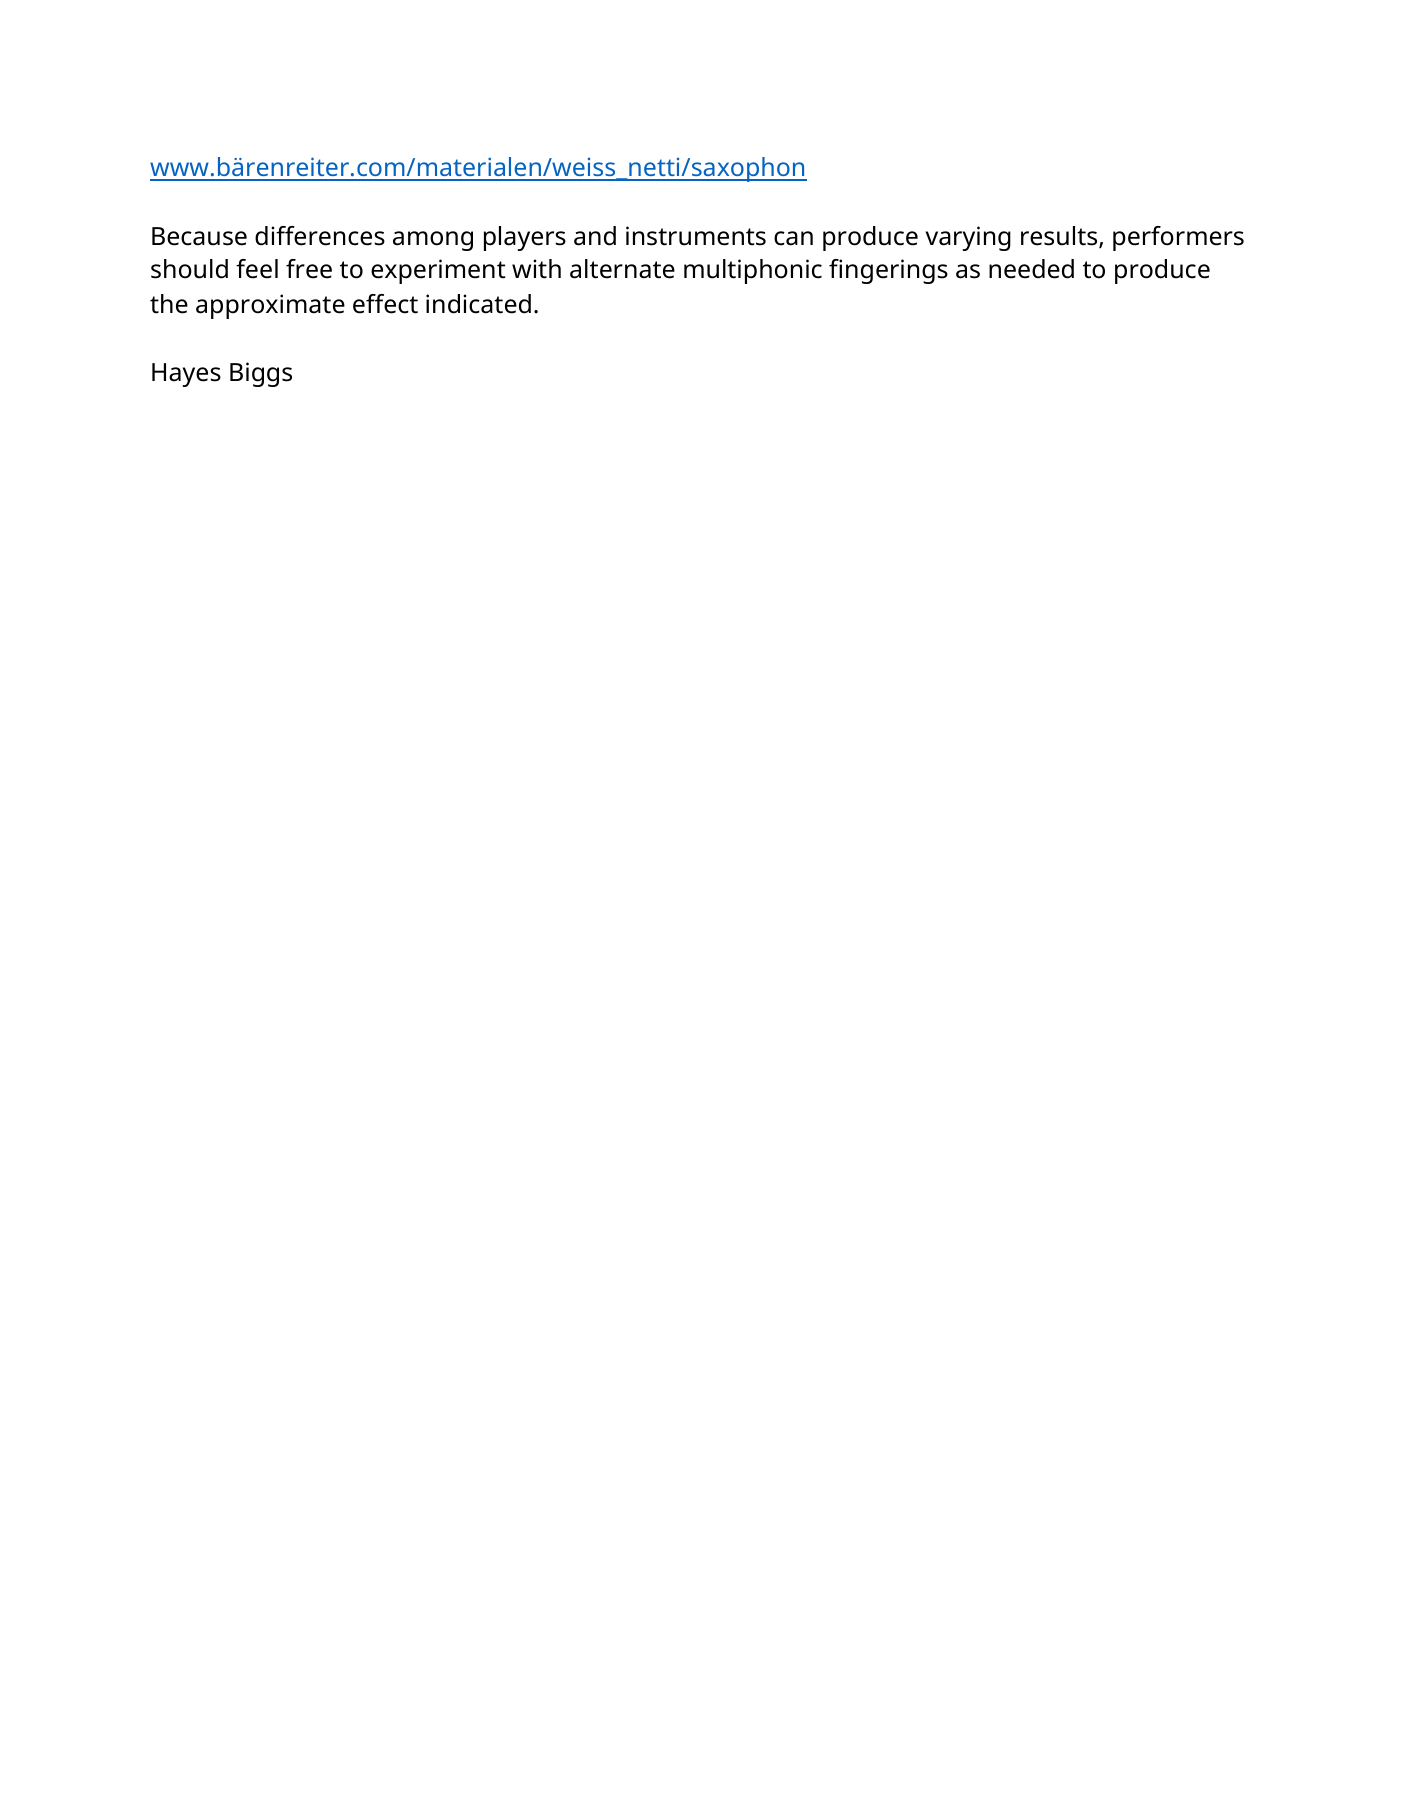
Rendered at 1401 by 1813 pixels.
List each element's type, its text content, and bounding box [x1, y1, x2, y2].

text Because differences among players and instruments can produce varying results, performers should feel free to experiment with alternate multiphonic fingerings as needed to produce the approximate effect indicated. [150, 218, 1250, 320]
text www.bärenreiter.com/materialen/weiss_netti/saxophon [150, 150, 1250, 184]
text Hayes Biggs [150, 354, 1250, 388]
